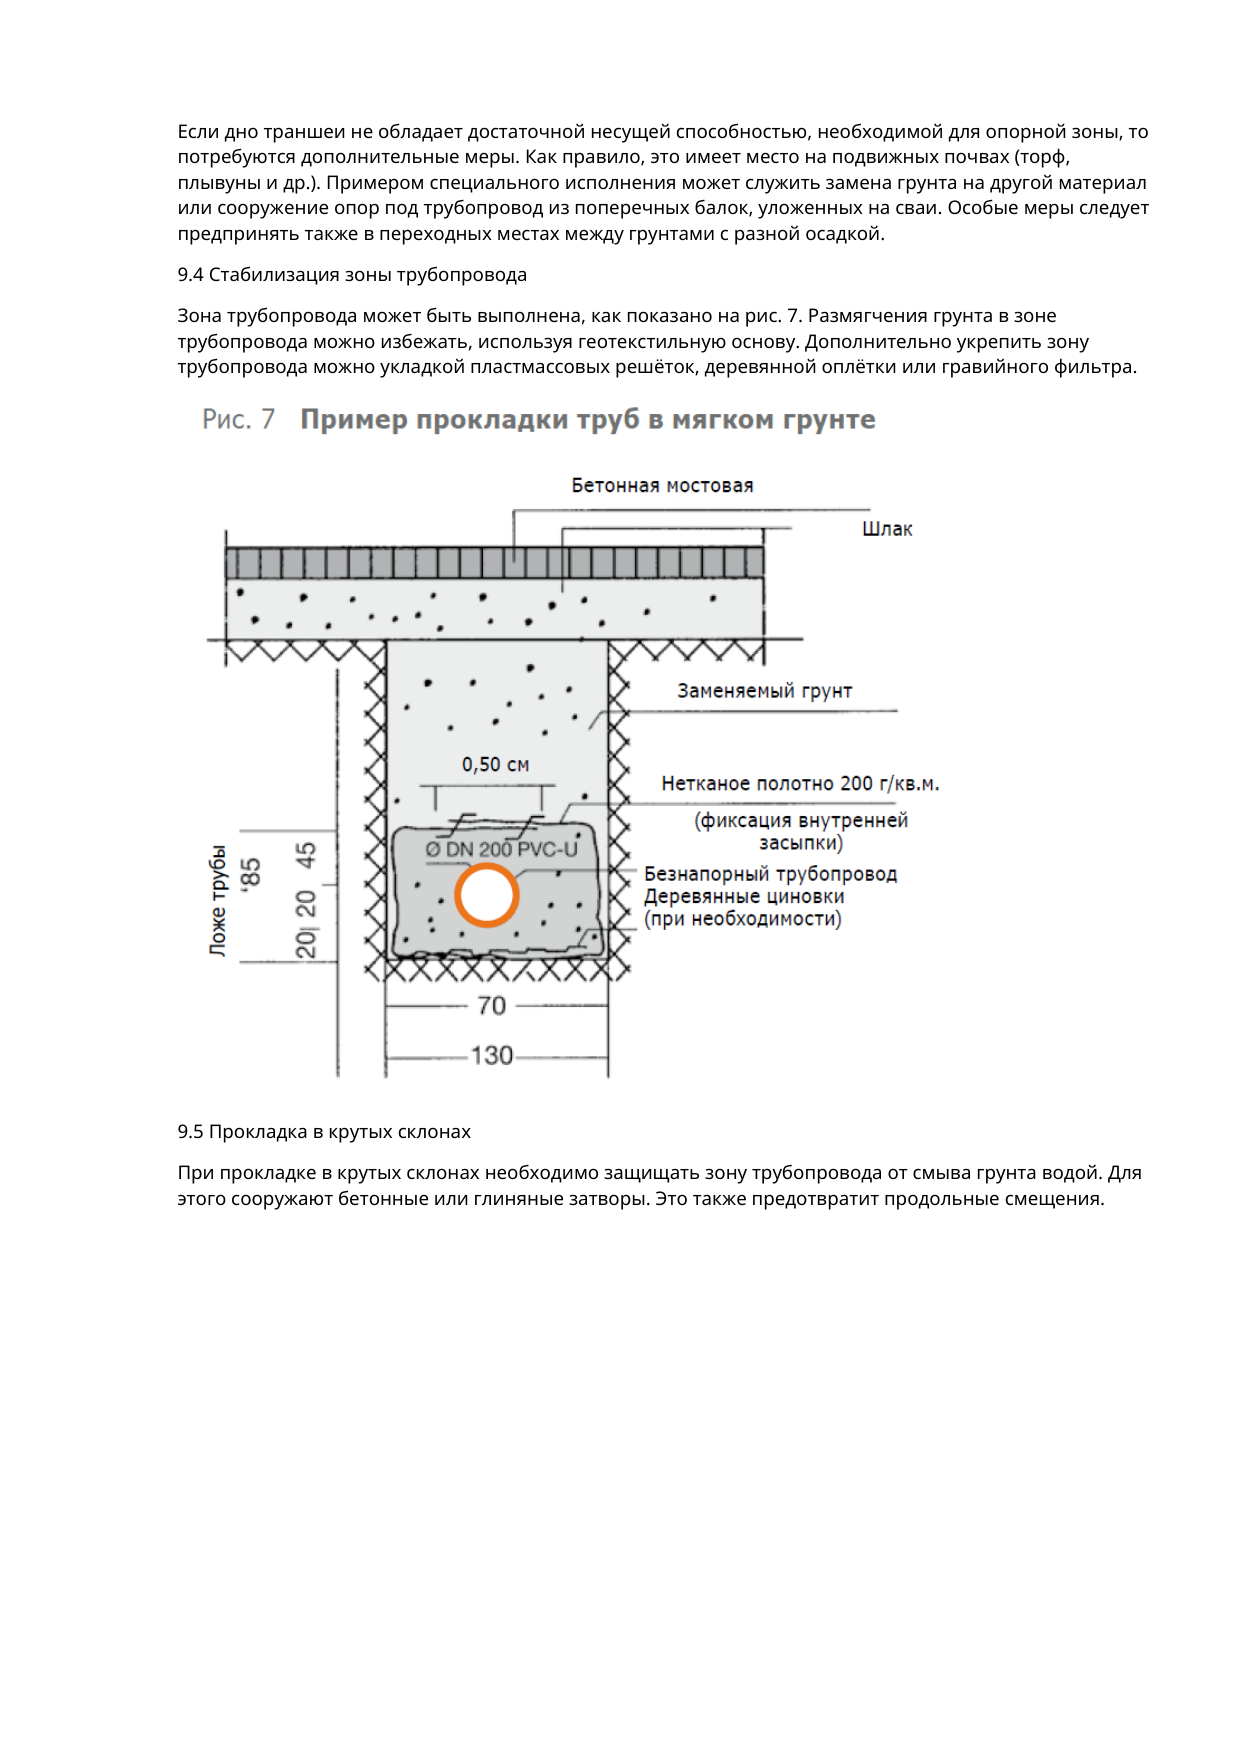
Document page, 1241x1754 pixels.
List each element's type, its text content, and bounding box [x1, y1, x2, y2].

text 9.4 Стабилизация зоны трубопровода [177, 261, 1152, 287]
text Зона трубопровода может быть выполнена, как показано на рис. 7. Размягчения грунта в зоне трубопровода можно избежать, используя геотекстильную основу. Дополнительно укрепить зону трубопровода можно укладкой пластмассовых решёток, деревянной оплётки или гравийного фильтра. [177, 302, 1152, 379]
text При прокладке в крутых склонах необходимо защищать зону трубопровода от смыва грунта водой. Для этого сооружают бетонные или глиняные затворы. Это также предотвратит продольные смещения. [177, 1159, 1152, 1210]
picture [177, 394, 949, 1103]
text 9.5 Прокладка в крутых склонах [177, 1118, 1152, 1144]
text Если дно траншеи не обладает достаточной несущей способностью, необходимой для опорной зоны, то потребуются дополнительные меры. Как правило, это имеет место на подвижных почвах (торф, плывуны и др.). Примером специального исполнения может служить замена грунта на другой материал или сооружение опор под трубопровод из поперечных балок, уложенных на сваи. Особые меры следует предпринять также в переходных местах между грунтами с разной осадкой. [177, 118, 1152, 246]
